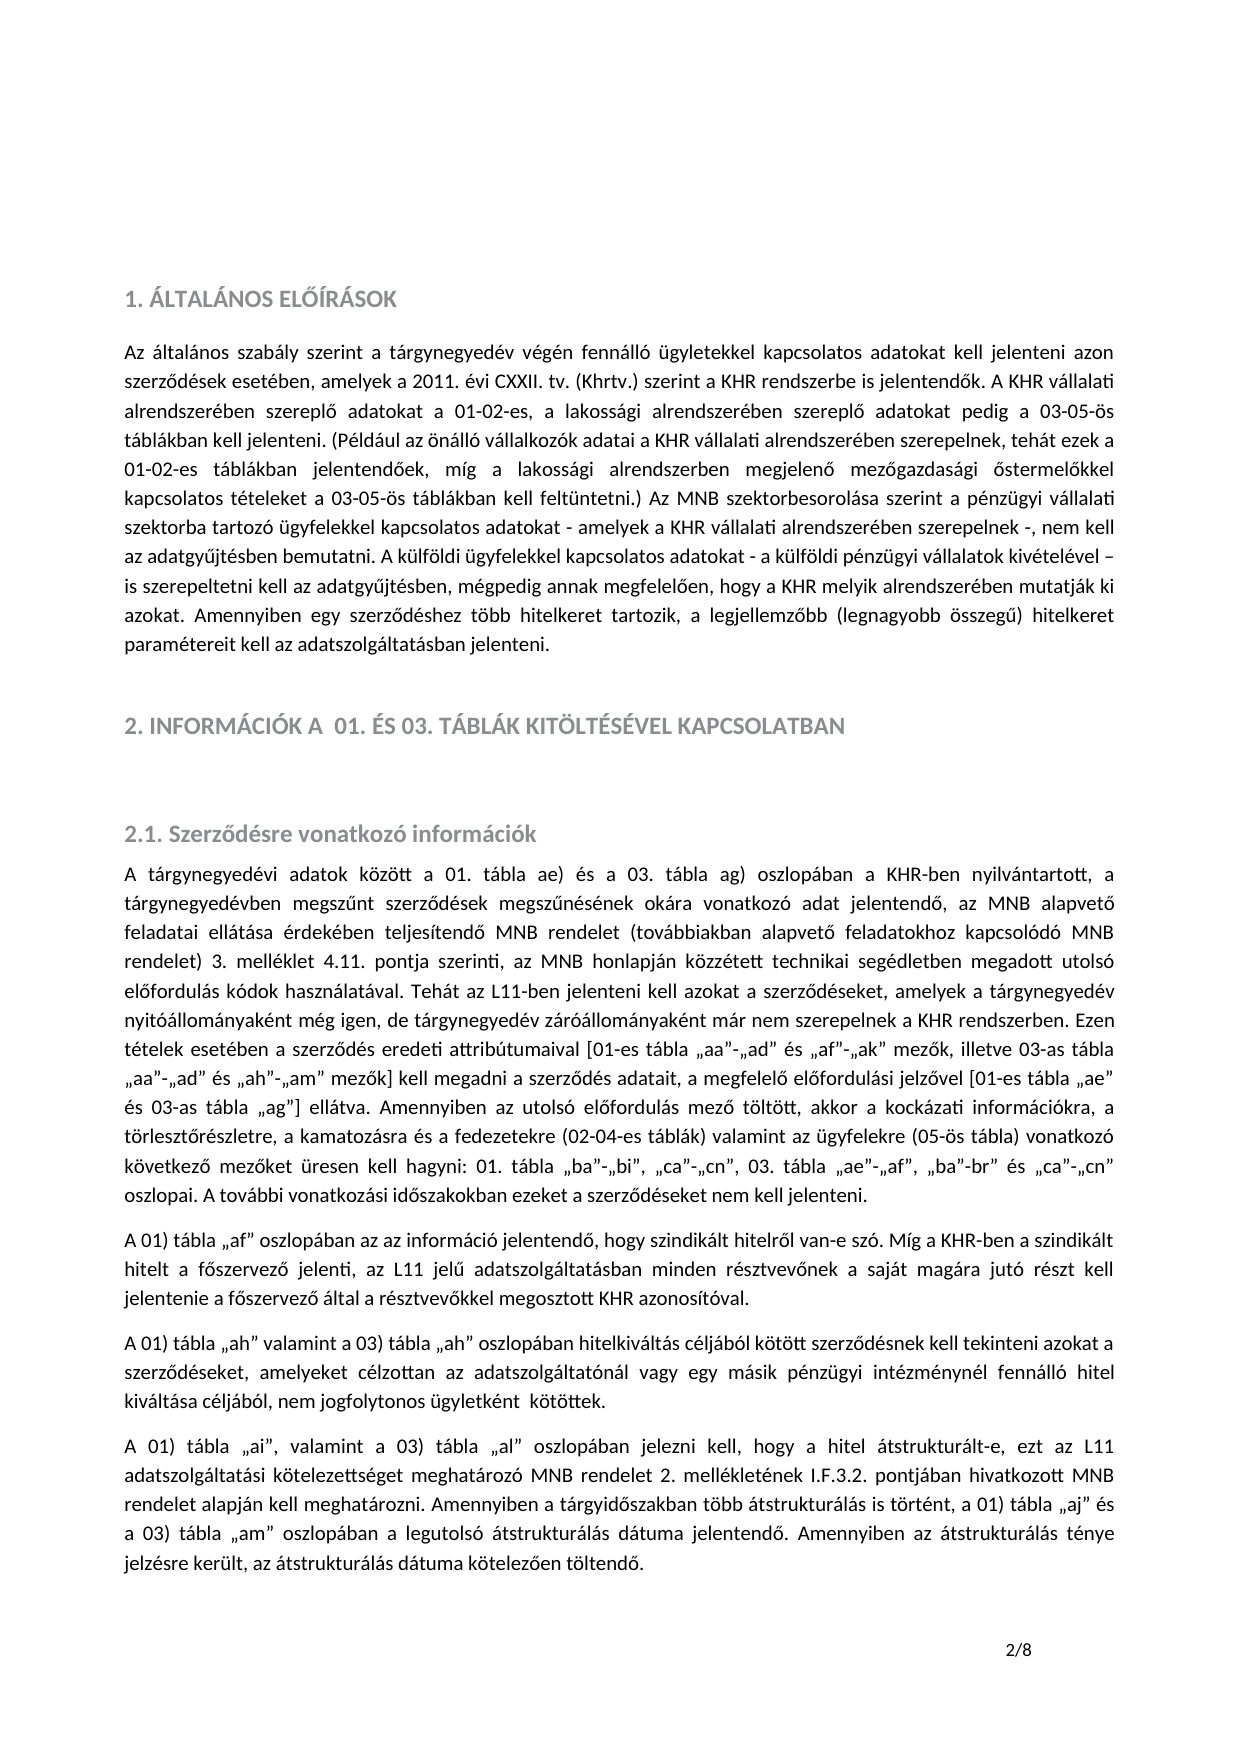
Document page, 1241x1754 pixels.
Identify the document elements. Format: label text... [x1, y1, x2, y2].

text A tárgynegyedévi adatok között a 01. tábla ae) és a 03. tábla ag) oszlopában a KHR-ben nyilvántartott, a tárgynegyedévben megszűnt szerződések megszűnésének okára vonatkozó adat jelentendő, az MNB alapvető feladatai ellátása érdekében teljesítendő MNB rendelet (továbbiakban alapvető feladatokhoz kapcsolódó MNB rendelet) 3. melléklet 4.11. pontja szerinti, az MNB honlapján közzétett technikai segédletben megadott utolsó előfordulás kódok használatával. Tehát az L11-ben jelenteni kell azokat a szerződéseket, amelyek a tárgynegyedév nyitóállományaként még igen, de tárgynegyedév záróállományaként már nem szerepelnek a KHR rendszerben. Ezen tételek esetében a szerződés eredeti attribútumaival [01-es tábla „aa”-„ad” és „af”-„ak” mezők, illetve 03-as tábla „aa”-„ad” és „ah”-„am” mezők] kell megadni a szerződés adatait, a megfelelő előfordulási jelzővel [01-es tábla „ae” és 03-as tábla „ag”] ellátva. Amennyiben az utolsó előfordulás mező töltött, akkor a kockázati információkra, a törlesztőrészletre, a kamatozásra és a fedezetekre (02-04-es táblák) valamint az ügyfelekre (05-ös tábla) vonatkozó következő mezőket üresen kell hagyni: 01. tábla „ba”-„bi”, „ca”-„cn”, 03. tábla „ae”-„af”, „ba”-br” és „ca”-„cn” oszlopai. A további vonatkozási időszakokban ezeket a szerződéseket nem kell jelenteni. [124, 861, 1116, 1207]
subtitle Szerződésre vonatkozó információk [124, 818, 1116, 849]
text A 01) tábla „af” oszlopában az az információ jelentendő, hogy szindikált hitelről van-e szó. Míg a KHR-ben a szindikált hitelt a főszervező jelenti, az L11 jelű adatszolgáltatásban minden résztvevőnek a saját magára jutó részt kell jelentenie a főszervező által a résztvevőkkel megosztott KHR azonosítóval. [124, 1227, 1116, 1311]
subtitle Információk a 01. és 03. táblák kitöltésével kapcsolatban [124, 710, 1116, 741]
text A 01) tábla „ah” valamint a 03) tábla „ah” oszlopában hitelkiváltás céljából kötött szerződésnek kell tekinteni azokat a szerződéseket, amelyeket célzottan az adatszolgáltatónál vagy egy másik pénzügyi intézménynél fennálló hitel kiváltása céljából, nem jogfolytonos ügyletként kötöttek. [124, 1330, 1116, 1414]
subtitle Általános előírások [124, 283, 1116, 313]
text Az általános szabály szerint a tárgynegyedév végén fennálló ügyletekkel kapcsolatos adatokat kell jelenteni azon szerződések esetében, amelyek a 2011. évi CXXII. tv. (Khrtv.) szerint a KHR rendszerbe is jelentendők. A KHR vállalati alrendszerében szereplő adatokat a 01-02-es, a lakossági alrendszerében szereplő adatokat pedig a 03-05-ös táblákban kell jelenteni. (Például az önálló vállalkozók adatai a KHR vállalati alrendszerében szerepelnek, tehát ezek a 01-02-es táblákban jelentendőek, míg a lakossági alrendszerben megjelenő mezőgazdasági őstermelőkkel kapcsolatos tételeket a 03-05-ös táblákban kell feltüntetni.) Az MNB szektorbesorolása szerint a pénzügyi vállalati szektorba tartozó ügyfelekkel kapcsolatos adatokat - amelyek a KHR vállalati alrendszerében szerepelnek -, nem kell az adatgyűjtésben bemutatni. A külföldi ügyfelekkel kapcsolatos adatokat - a külföldi pénzügyi vállalatok kivételével – is szerepeltetni kell az adatgyűjtésben, mégpedig annak megfelelően, hogy a KHR melyik alrendszerében mutatják ki azokat. Amennyiben egy szerződéshez több hitelkeret tartozik, a legjellemzőbb (legnagyobb összegű) hitelkeret paramétereit kell az adatszolgáltatásban jelenteni. [124, 339, 1116, 657]
text A 01) tábla „ai”, valamint a 03) tábla „al” oszlopában jelezni kell, hogy a hitel átstrukturált-e, ezt az L11 adatszolgáltatási kötelezettséget meghatározó MNB rendelet 2. mellékletének I.F.3.2. pontjában hivatkozott MNB rendelet alapján kell meghatározni. Amennyiben a tárgyidőszakban több átstrukturálás is történt, a 01) tábla „aj” és a 03) tábla „am” oszlopában a legutolsó átstrukturálás dátuma jelentendő. Amennyiben az átstrukturálás ténye jelzésre került, az átstrukturálás dátuma kötelezően töltendő. [124, 1433, 1116, 1575]
